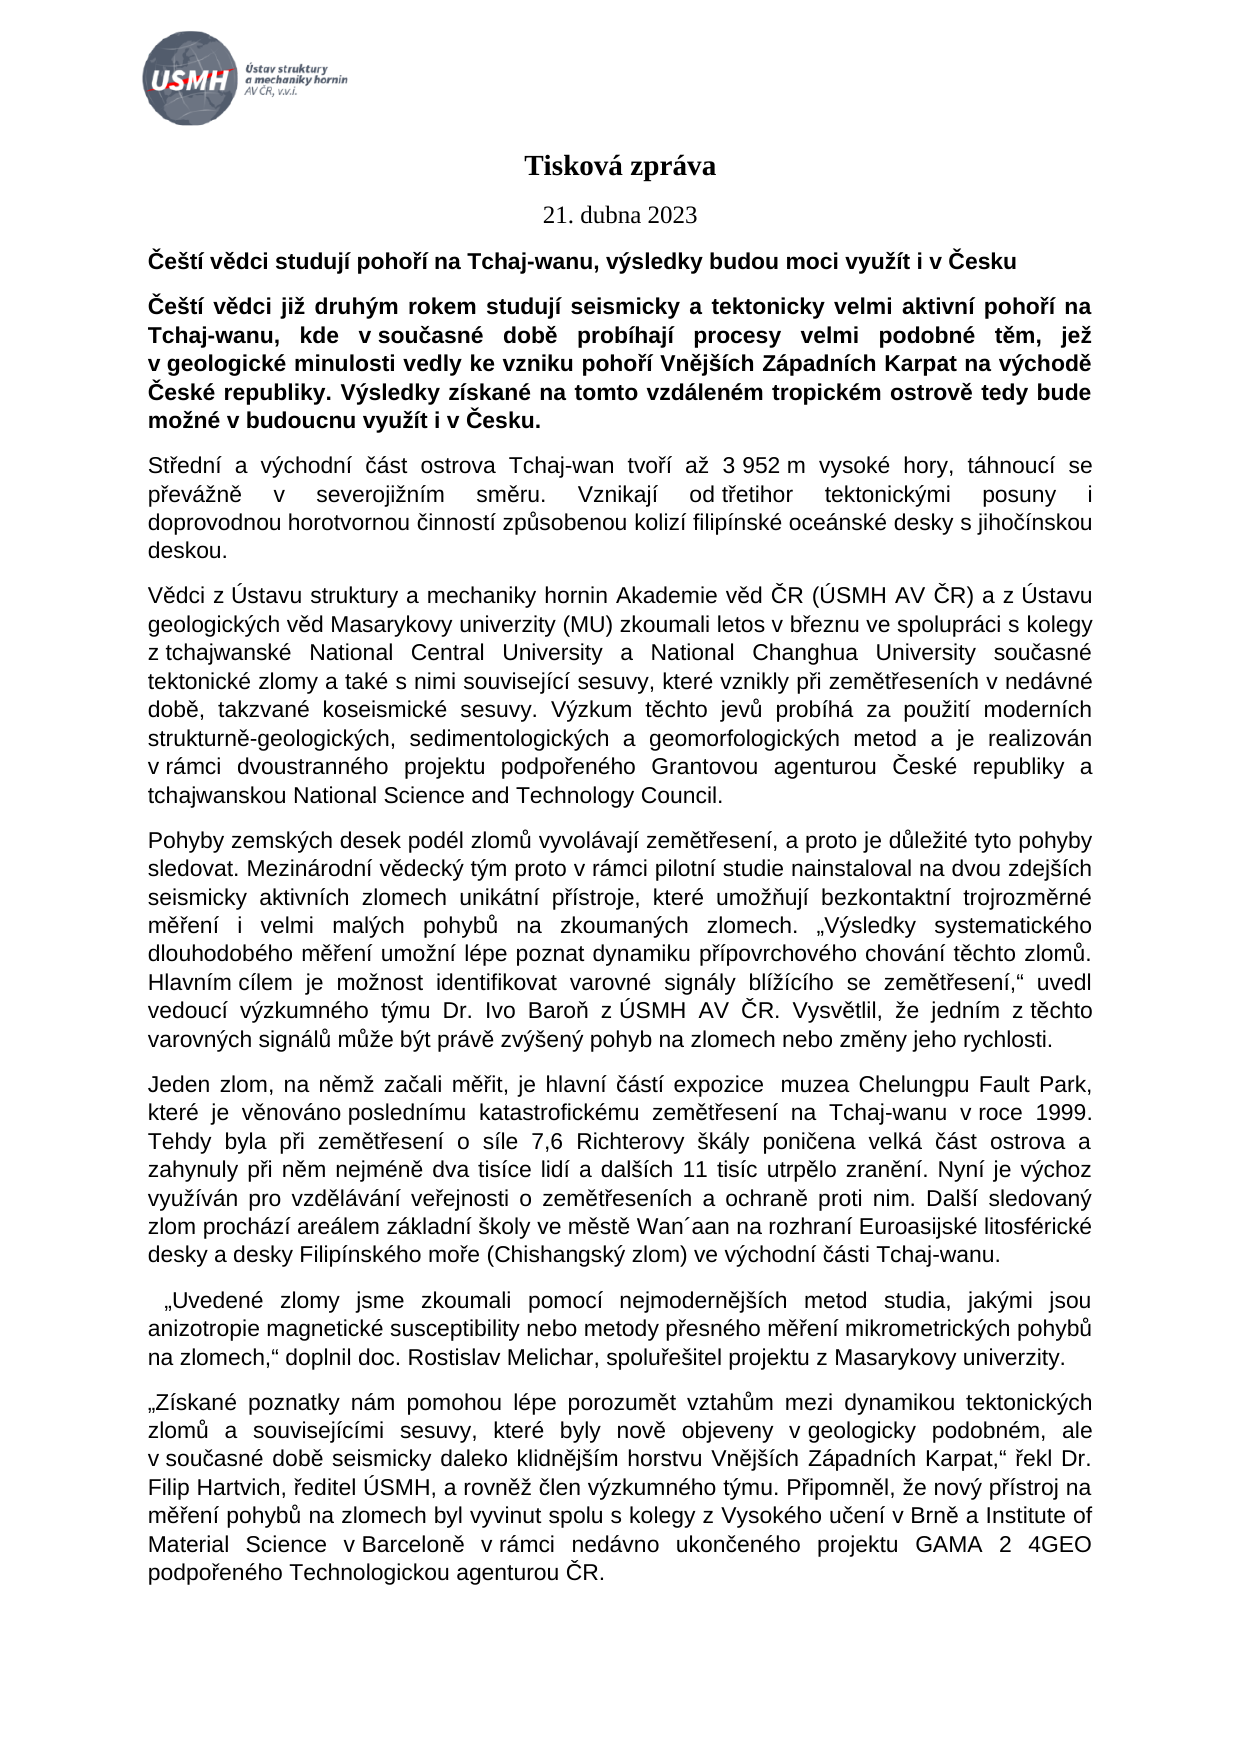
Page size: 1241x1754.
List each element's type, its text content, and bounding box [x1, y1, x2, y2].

picture [135, 27, 353, 124]
text Střední a východní část ostrova Tchaj-wan tvoří až 3 952 m vysoké hory, táhnoucí se převážně v severojižním směru. Vznikají od třetihor tektonickými posuny i doprovodnou horotvornou činností způsobenou kolizí filipínské oceánské desky s jihočínskou deskou. [148, 452, 1093, 564]
text 21. dubna 2023 [148, 200, 1093, 229]
text Pohyby zemských desek podél zlomů vyvolávají zemětřesení, a proto je důležité tyto pohyby sledovat. Mezinárodní vědecký tým proto v rámci pilotní studie nainstaloval na dvou zdejších seismicky aktivních zlomech unikátní přístroje, které umožňují bezkontaktní trojrozměrné měření i velmi malých pohybů na zkoumaných zlomech. „Výsledky systematického dlouhodobého měření umožní lépe poznat dynamiku přípovrchového chování těchto zlomů. Hlavním cílem je možnost identifikovat varovné signály blížícího se zemětřesení,“ uvedl vedoucí výzkumného týmu Dr. Ivo Baroň z ÚSMH AV ČR. Vysvětlil, že jedním z těchto varovných signálů může být právě zvýšený pohyb na zlomech nebo změny jeho rychlosti. [148, 827, 1093, 1052]
text Vědci z Ústavu struktury a mechaniky hornin Akademie věd ČR (ÚSMH AV ČR) a z Ústavu geologických věd Masarykovy univerzity (MU) zkoumali letos v březnu ve spolupráci s kolegy z tchajwanské National Central University a National Changhua University současné tektonické zlomy a také s nimi související sesuvy, které vznikly při zemětřeseních v nedávné době, takzvané koseismické sesuvy. Výzkum těchto jevů probíhá za použití moderních strukturně-geologických, sedimentologických a geomorfologických metod a je realizován v rámci dvoustranného projektu podpořeného Grantovou agenturou České republiky a tchajwanskou National Science and Technology Council. [148, 582, 1093, 808]
text Čeští vědci již druhým rokem studují seismicky a tektonicky velmi aktivní pohoří na Tchaj-wanu, kde v současné době probíhají procesy velmi podobné těm, jež v geologické minulosti vedly ke vzniku pohoří Vnějších Západních Karpat na východě České republiky. Výsledky získané na tomto vzdáleném tropickém ostrově tedy bude možné v budoucnu využít i v Česku. [148, 293, 1093, 433]
text Tisková zpráva [148, 148, 1093, 181]
text „Uvedené zlomy jsme zkoumali pomocí nejmodernějších metod studia, jakými jsou anizotropie magnetické susceptibility nebo metody přesného měření mikrometrických pohybů na zlomech,“ doplnil doc. Rostislav Melichar, spoluřešitel projektu z Masarykovy univerzity. [148, 1287, 1093, 1370]
text Čeští vědci studují pohoří na Tchaj-wanu, výsledky budou moci využít i v Česku [148, 248, 1093, 274]
text Jeden zlom, na němž začali měřit, je hlavní částí expozice muzea Chelungpu Fault Park, které je věnováno poslednímu katastrofickému zemětřesení na Tchaj-wanu v roce 1999. Tehdy byla při zemětřesení o síle 7,6 Richterovy škály poničena velká část ostrova a zahynuly při něm nejméně dva tisíce lidí a dalších 11 tisíc utrpělo zranění. Nyní je výchoz využíván pro vzdělávání veřejnosti o zemětřeseních a ochraně proti nim. Další sledovaný zlom prochází areálem základní školy ve městě Wan´aan na rozhraní Euroasijské litosférické desky a desky Filipínského moře (Chishangský zlom) ve východní části Tchaj-wanu. [148, 1071, 1093, 1268]
text „Získané poznatky nám pomohou lépe porozumět vztahům mezi dynamikou tektonických zlomů a souvisejícími sesuvy, které byly nově objeveny v geologicky podobném, ale v současné době seismicky daleko klidnějším horstvu Vnějších Západních Karpat,“ řekl Dr. Filip Hartvich, ředitel ÚSMH, a rovněž člen výzkumného týmu. Připomněl, že nový přístroj na měření pohybů na zlomech byl vyvinut spolu s kolegy z Vysokého učení v Brně a Institute of Material Science v Barceloně v rámci nedávno ukončeného projektu GAMA 2 4GEO podpořeného Technologickou agenturou ČR. [148, 1388, 1093, 1586]
